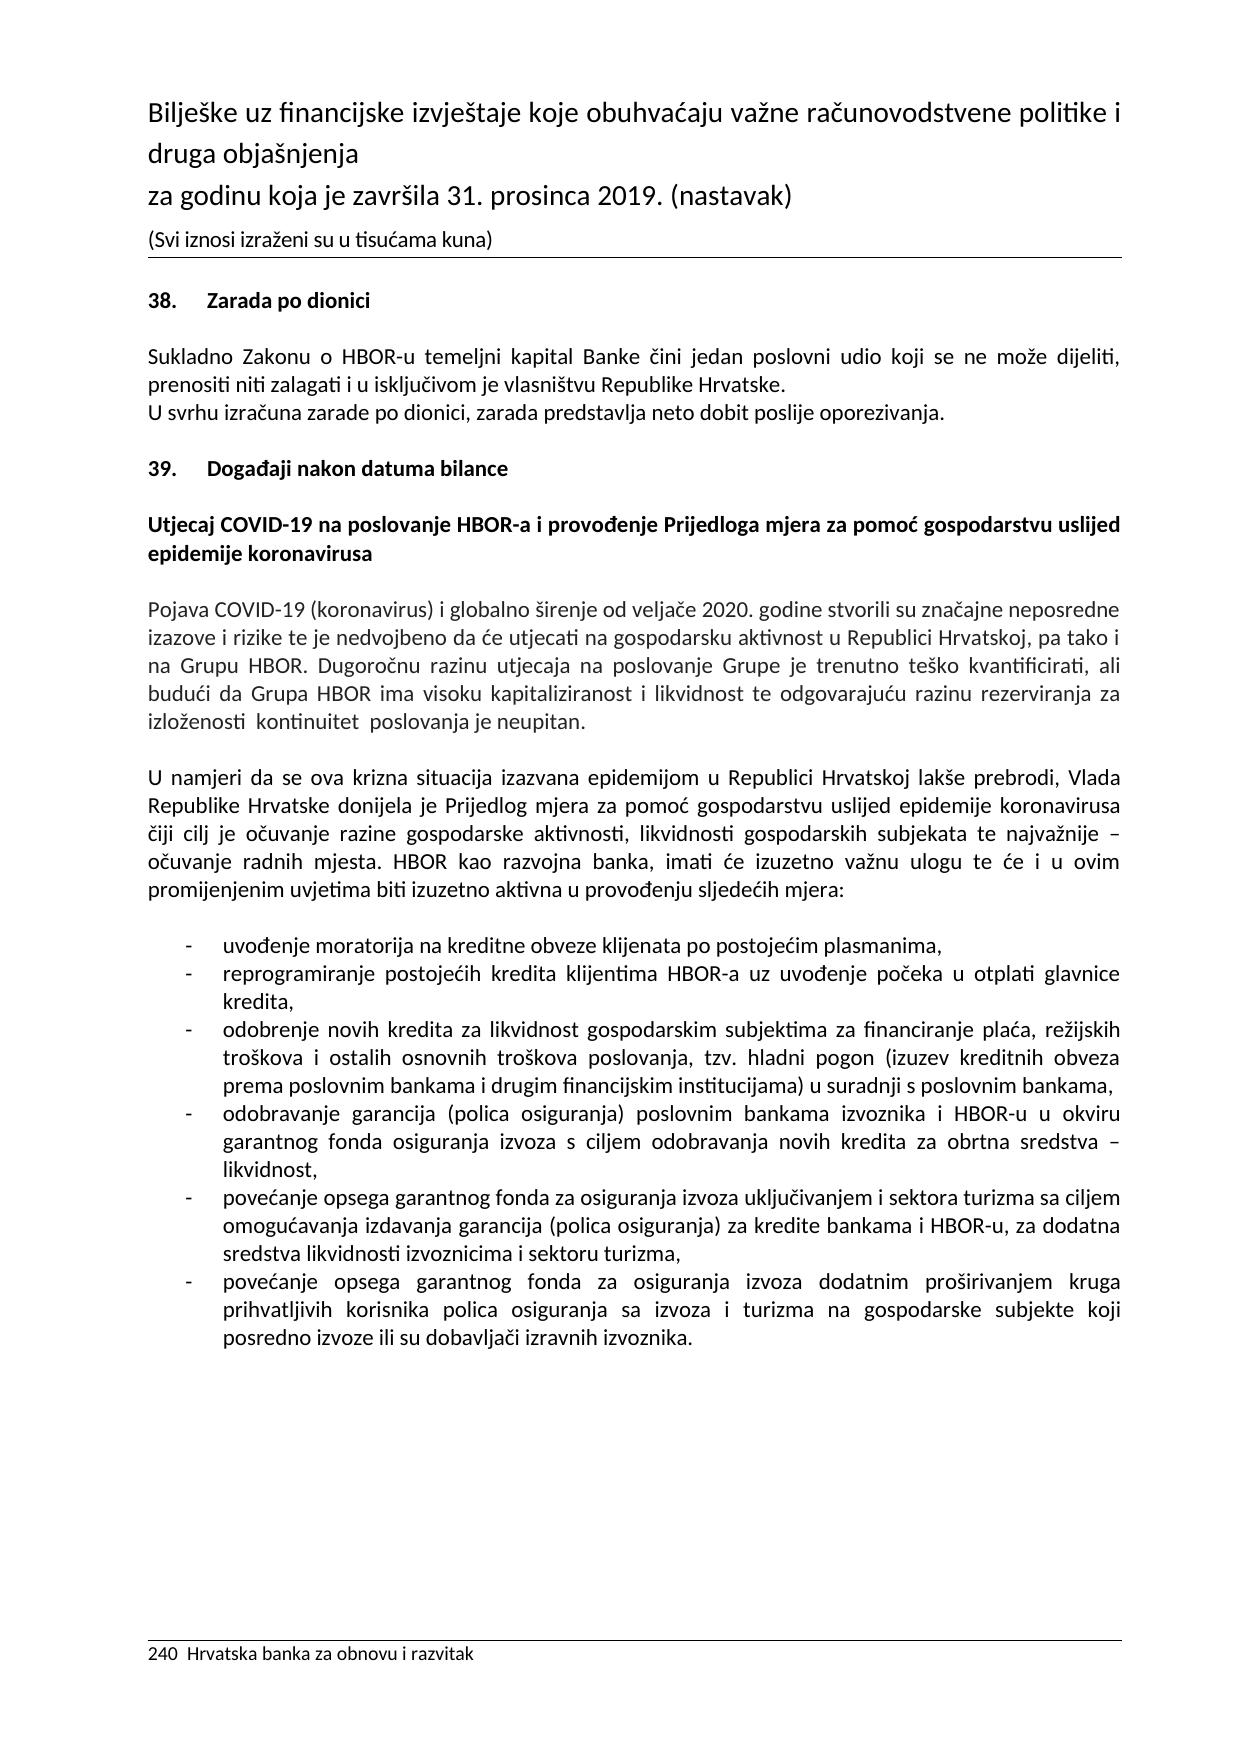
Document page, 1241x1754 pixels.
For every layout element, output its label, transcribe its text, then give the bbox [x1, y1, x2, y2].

list odobrenje novih kredita za likvidnost gospodarskim subjektima za financiranje plaća, režijskih troškova i ostalih osnovnih troškova poslovanja, tzv. hladni pogon (izuzev kreditnih obveza prema poslovnim bankama i drugim financijskim institucijama) u suradnji s poslovnim bankama, [185, 1015, 1122, 1099]
text Pojava COVID-19 (koronavirus) i globalno širenje od veljače 2020. godine stvorili su značajne neposredne izazove i rizike te je nedvojbeno da će utjecati na gospodarsku aktivnost u Republici Hrvatskoj, pa tako i na Grupu HBOR. Dugoročnu razinu utjecaja na poslovanje Grupe je trenutno teško kvantificirati, ali budući da Grupa HBOR ima visoku kapitaliziranost i likvidnost te odgovarajuću razinu rezerviranja za izloženosti kontinuitet poslovanja je neupitan. [148, 595, 1122, 735]
list povećanje opsega garantnog fonda za osiguranja izvoza uključivanjem i sektora turizma sa ciljem omogućavanja izdavanja garancija (polica osiguranja) za kredite bankama i HBOR-u, za dodatna sredstva likvidnosti izvoznicima i sektoru turizma, [185, 1183, 1122, 1267]
text Utjecaj COVID-19 na poslovanje HBOR-a i provođenje Prijedloga mjera za pomoć gospodarstvu uslijed epidemije koronavirusa [148, 511, 1122, 567]
list odobravanje garancija (polica osiguranja) poslovnim bankama izvoznika i HBOR-u u okviru garantnog fonda osiguranja izvoza s ciljem odobravanja novih kredita za obrtna sredstva – likvidnost, [185, 1099, 1122, 1183]
list povećanje opsega garantnog fonda za osiguranja izvoza dodatnim proširivanjem kruga prihvatljivih korisnika polica osiguranja sa izvoza i turizma na gospodarske subjekte koji posredno izvoze ili su dobavljači izravnih izvoznika. [185, 1267, 1122, 1351]
text U namjeri da se ova krizna situacija izazvana epidemijom u Republici Hrvatskoj lakše prebrodi, Vlada Republike Hrvatske donijela je Prijedlog mjera za pomoć gospodarstvu uslijed epidemije koronavirusa čiji cilj je očuvanje razine gospodarske aktivnosti, likvidnosti gospodarskih subjekata te najvažnije – očuvanje radnih mjesta. HBOR kao razvojna banka, imati će izuzetno važnu ulogu te će i u ovim promijenjenim uvjetima biti izuzetno aktivna u provođenju sljedećih mjera: [148, 763, 1122, 903]
text 38. Zarada po dionici [148, 286, 1122, 314]
text 39. Događaji nakon datuma bilance [148, 454, 1122, 483]
list uvođenje moratorija na kreditne obveze klijenata po postojećim plasmanima, [185, 931, 1122, 959]
list reprogramiranje postojećih kredita klijentima HBOR-a uz uvođenje počeka u otplati glavnice kredita, [185, 959, 1122, 1015]
text U svrhu izračuna zarade po dionici, zarada predstavlja neto dobit poslije oporezivanja. [148, 398, 1122, 427]
text Sukladno Zakonu o HBOR-u temeljni kapital Banke čini jedan poslovni udio koji se ne može dijeliti, prenositi niti zalagati i u isključivom je vlasništvu Republike Hrvatske. [148, 342, 1122, 398]
